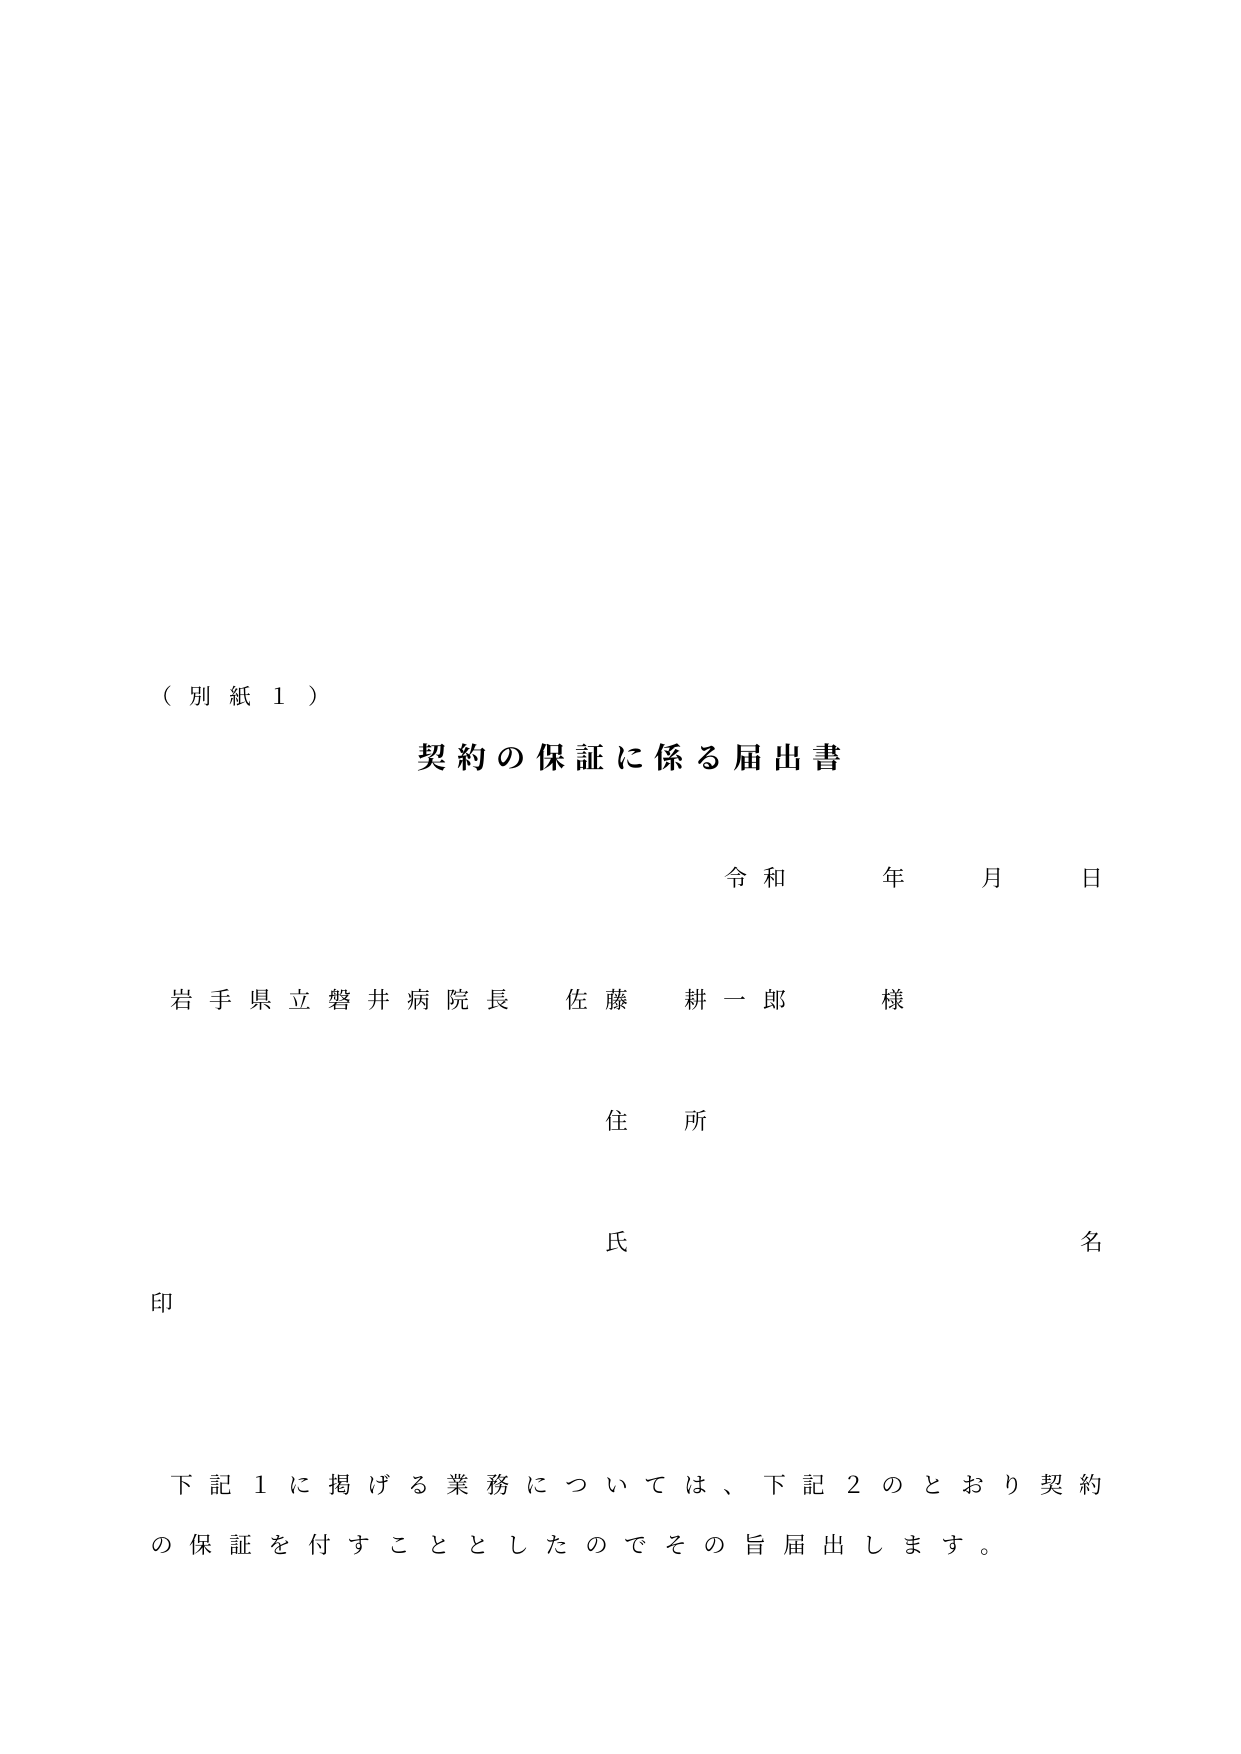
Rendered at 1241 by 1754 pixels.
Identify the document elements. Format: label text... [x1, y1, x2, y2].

text 下記１に掲げる業務については、下記２のとおり契約の保証を付すこととしたのでその旨届出します。 [150, 1453, 1120, 1574]
text 契約の保証に係る届出書 [150, 725, 1120, 786]
text 氏 名 印 [150, 1210, 1120, 1332]
text 岩手県立磐井病院長 佐藤 耕一郎 様 [150, 968, 1120, 1028]
text （別紙１） [150, 665, 1120, 725]
text 住 所 [150, 1089, 1120, 1150]
text 令和 年 月 日 [150, 847, 1120, 907]
